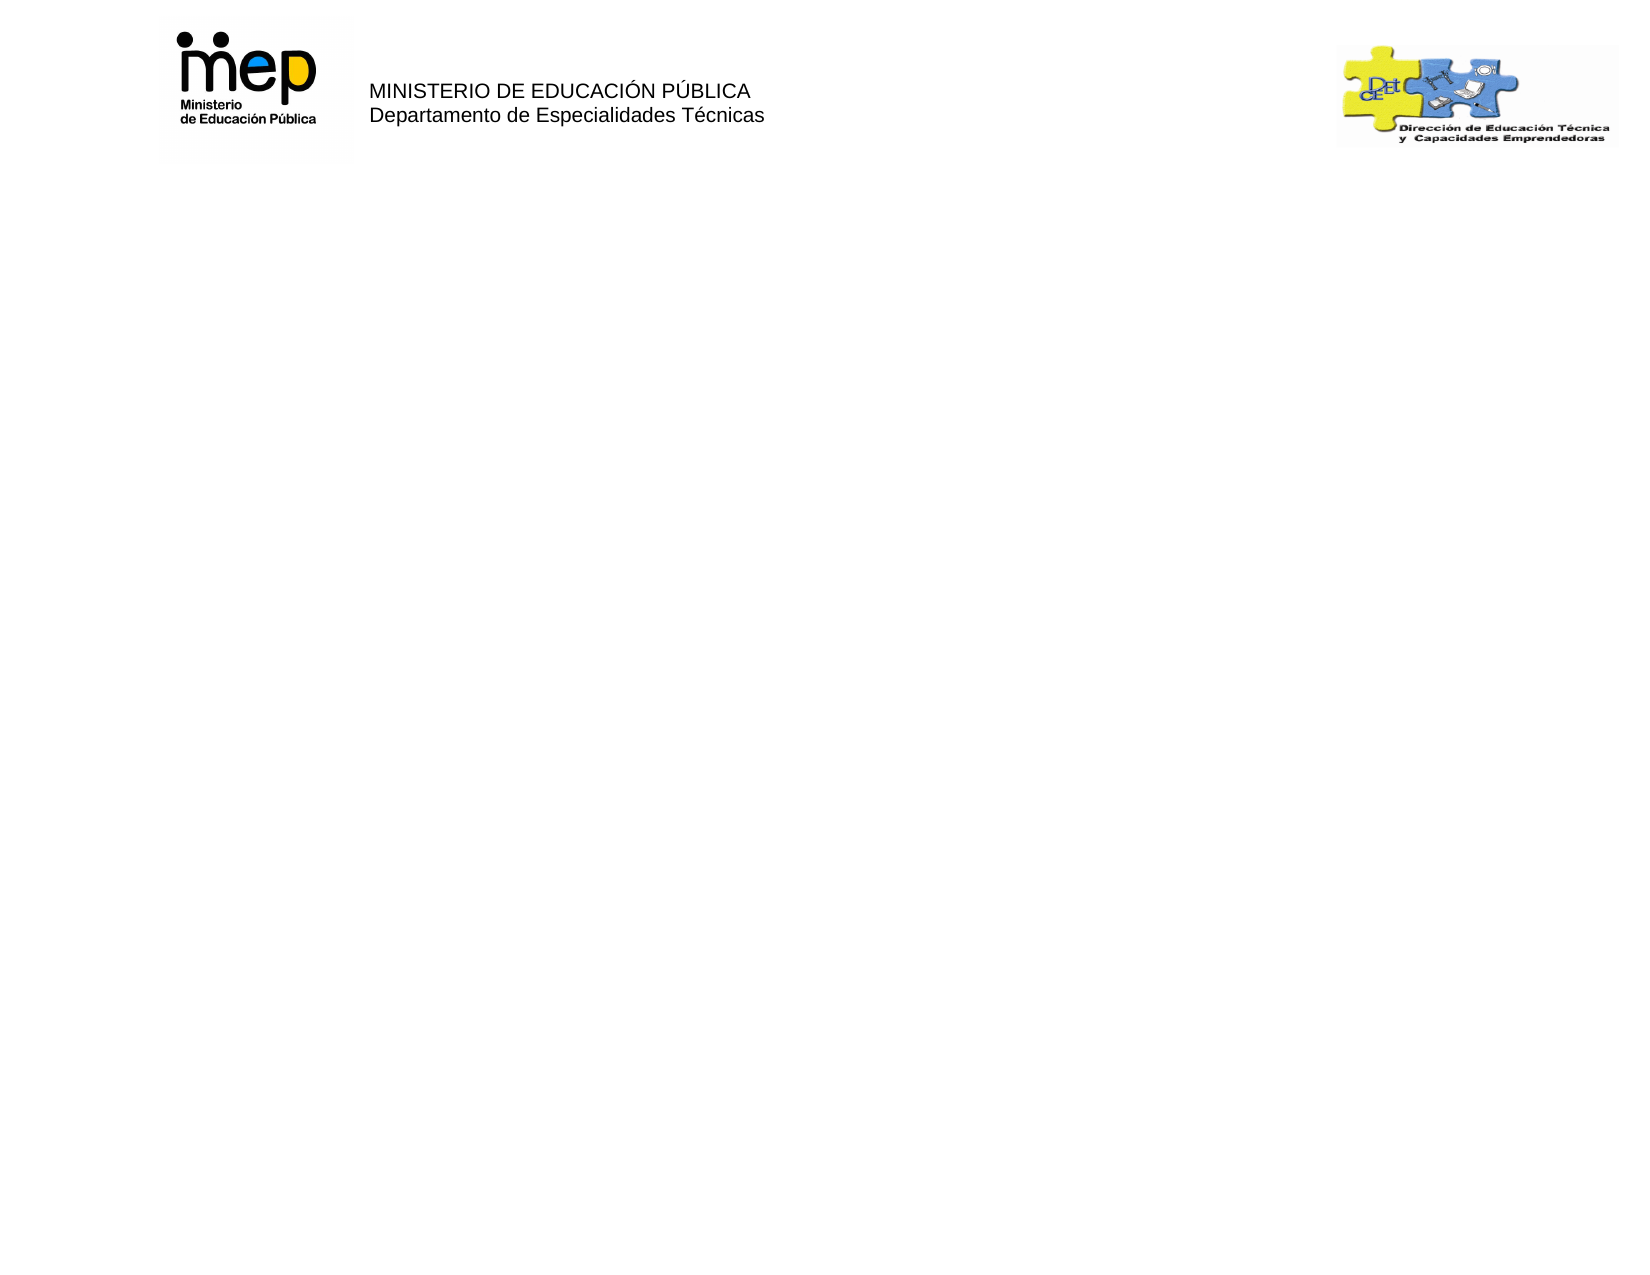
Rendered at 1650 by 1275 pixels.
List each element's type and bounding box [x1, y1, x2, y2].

picture [1336, 45, 1619, 174]
picture [158, 16, 355, 164]
